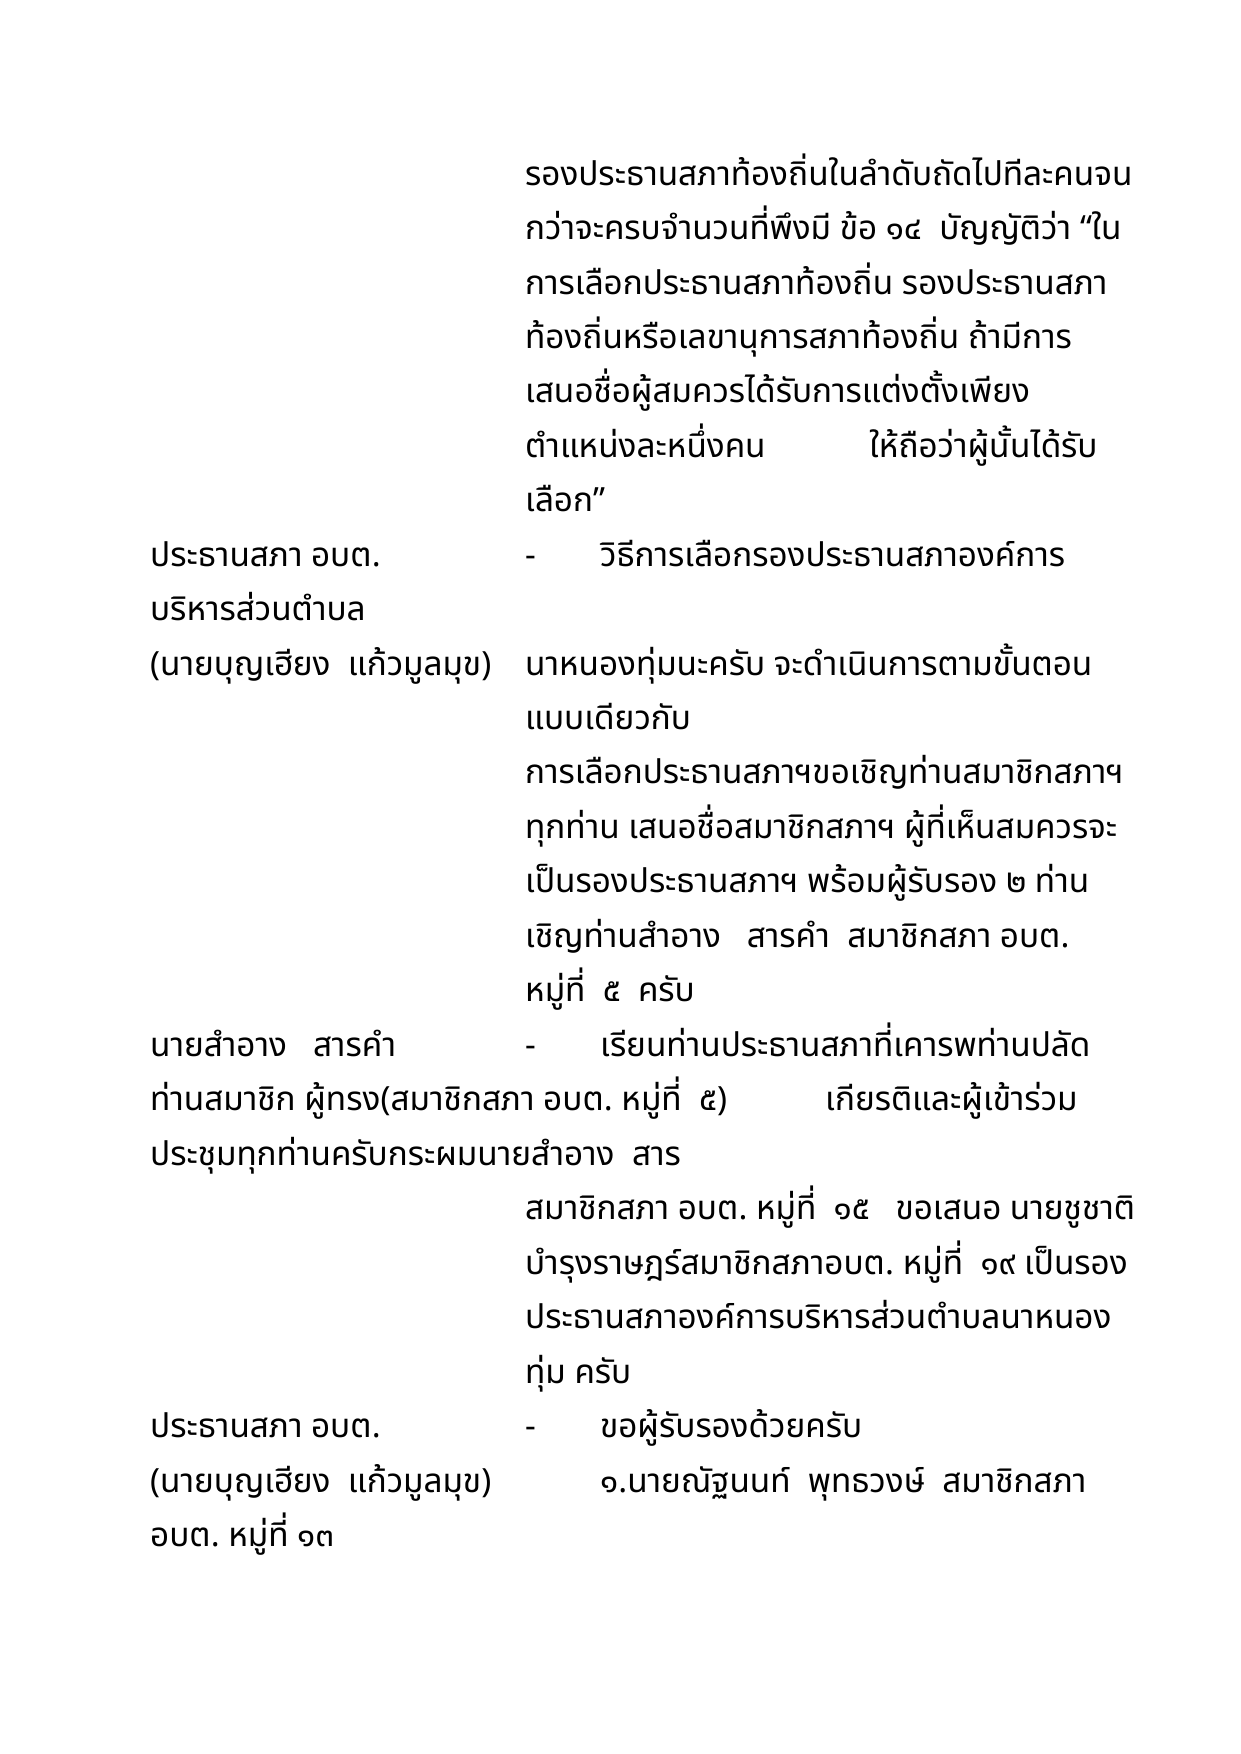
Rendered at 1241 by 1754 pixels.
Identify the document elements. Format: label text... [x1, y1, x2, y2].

text นายสำอาง สารคำ - เรียนท่านประธานสภาที่เคารพท่านปลัด ท่านสมาชิก ผู้ทรง(สมาชิกสภา อบต. หมู่ที่ ๕) เกียรติและผู้เข้าร่วมประชุมทุกท่านครับกระผมนายสำอาง สาร [150, 1021, 1137, 1180]
text การเลือกประธานสภาฯขอเชิญท่านสมาชิกสภาฯทุกท่าน เสนอชื่อสมาชิกสภาฯ ผู้ที่เห็นสมควรจะเป็นรองประธานสภาฯ พร้อมผู้รับรอง ๒ ท่าน เชิญท่านสำอาง สารคำ สมาชิกสภา อบต. [525, 748, 1137, 962]
text รองประธานสภาท้องถิ่นในลำดับถัดไปทีละคนจนกว่าจะครบจำนวนที่พึงมี ข้อ ๑๔ บัญญัติว่า “ในการเลือกประธานสภาท้องถิ่น รองประธานสภาท้องถิ่นหรือเลขานุการสภาท้องถิ่น ถ้ามีการเสนอชื่อผู้สมควรได้รับการแต่งตั้งเพียงตำแหน่งละหนึ่งคน ให้ถือว่าผู้นั้นได้รับเลือก” [525, 150, 1137, 527]
text ประธานสภา อบต. - ขอผู้รับรองด้วยครับ [150, 1402, 1137, 1453]
text หมู่ที่ ๕ ครับ [525, 966, 1137, 1017]
text ประธานสภา อบต. - วิธีการเลือกรองประธานสภาองค์การบริหารส่วนตำบล [150, 531, 1137, 636]
text (นายบุญเฮียง แก้วมูลมุข) ๑.นายณัฐนนท์ พุทธวงษ์ สมาชิกสภา อบต. หมู่ที่ ๑๓ [150, 1457, 1137, 1562]
text สมาชิกสภา อบต. หมู่ที่ ๑๕ ขอเสนอ นายชูชาติ บำรุงราษฎร์สมาชิกสภาอบต. หมู่ที่ ๑๙ เป็นรองประธานสภาองค์การบริหารส่วนตำบลนาหนองทุ่ม ครับ [525, 1184, 1137, 1398]
text (นายบุญเฮียง แก้วมูลมุข) นาหนองทุ่มนะครับ จะดำเนินการตามขั้นตอนแบบเดียวกับ [150, 639, 1137, 744]
